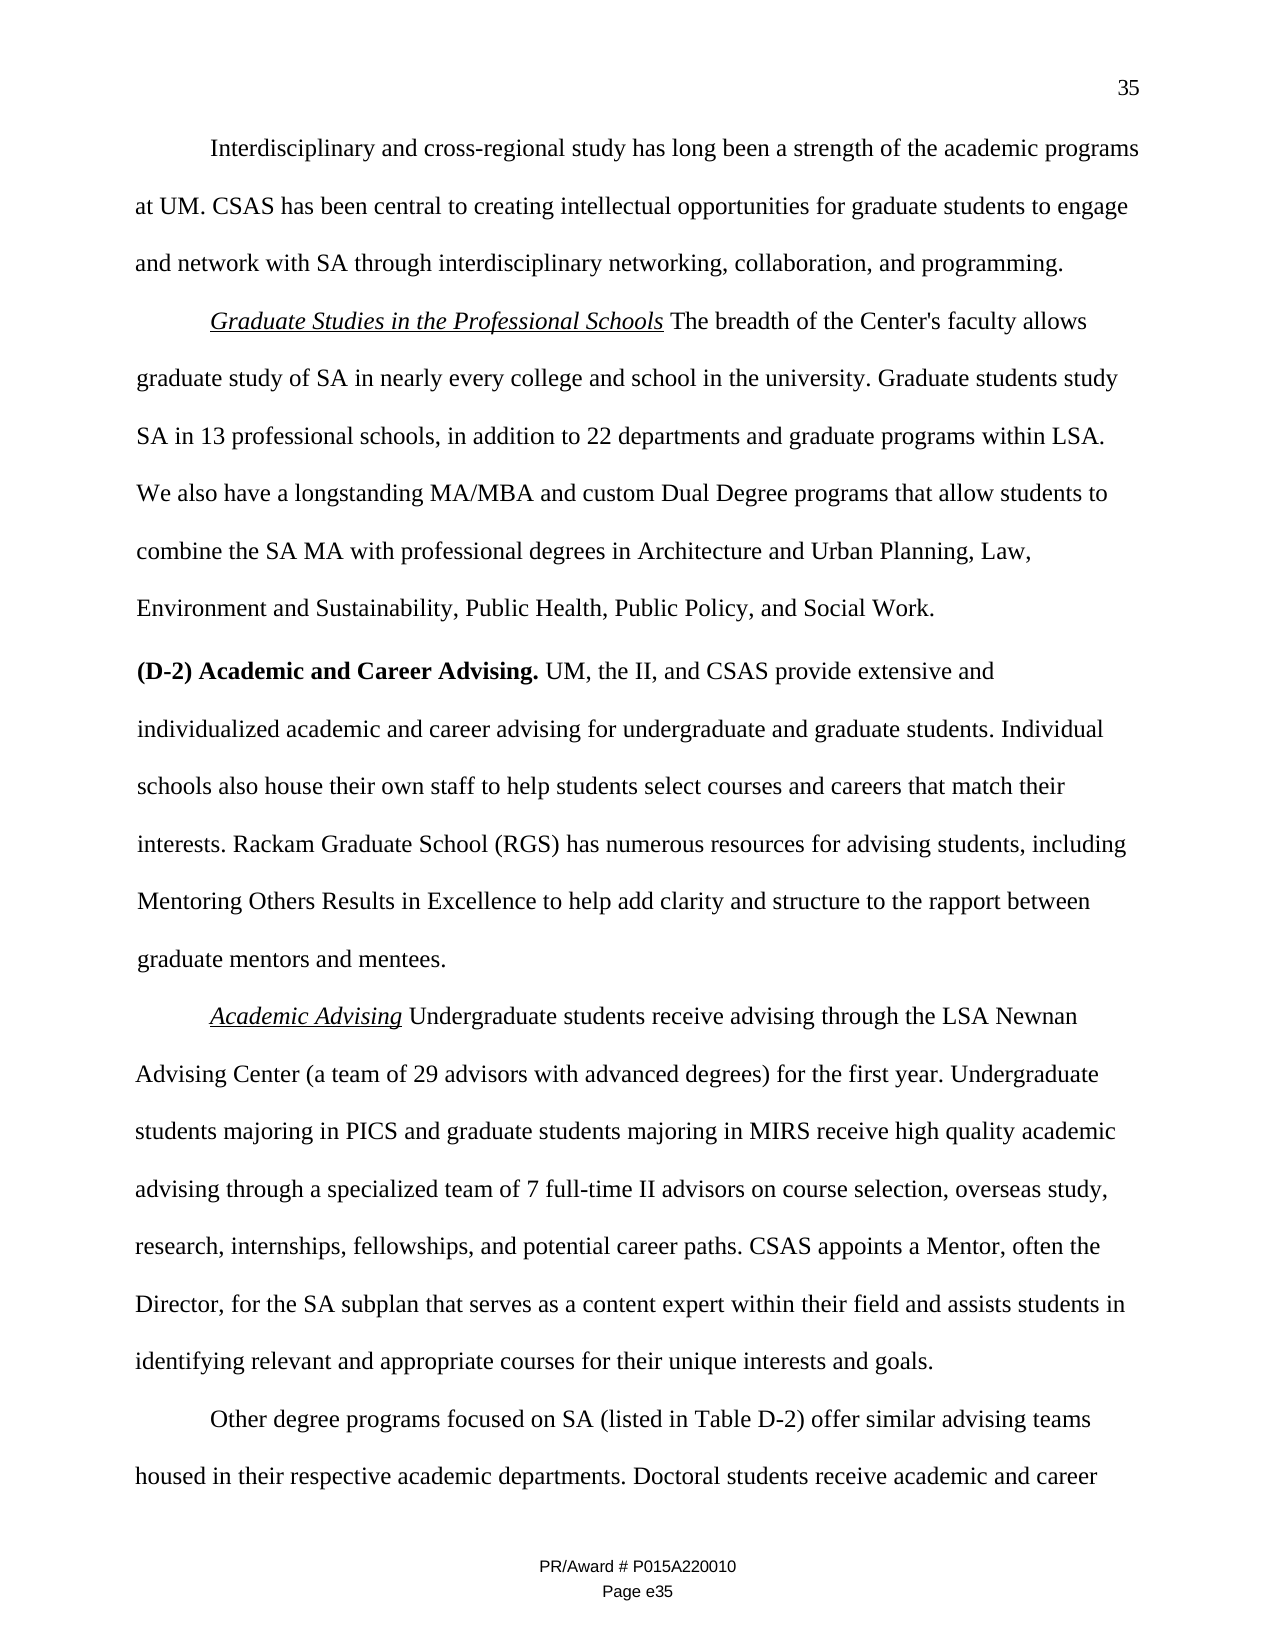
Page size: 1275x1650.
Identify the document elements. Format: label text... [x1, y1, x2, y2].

text (D-2) Academic and Career Advising. UM, the II, and CSAS provide extensive and individualized academic and career advising for undergraduate and graduate students. Individual schools also house their own staff to help students select courses and careers that match their interests. Rackam Graduate School (RGS) has numerous resources for advising students, including Mentoring Others Results in Excellence to help add clarity and structure to the rapport between graduate mentors and mentees. [137, 656, 1130, 973]
text Advising Center (a team of 29 advisors with advanced degrees) for the first year. Undergraduate students majoring in PICS and graduate students majoring in MIRS receive high quality academic advising through a specialized team of 7 full-time II advisors on course selection, overseas study, research, internships, fellowships, and potential career paths. CSAS appoints a Mentor, often the Director, for the SA subplan that serves as a content expert within their field and assists students in identifying relevant and appropriate courses for their unique interests and goals. [135, 1059, 1162, 1375]
text graduate study of SA in nearly every college and school in the university. Graduate students study SA in 13 professional schools, in addition to 22 departments and graduate programs within LSA. We also have a longstanding MA/MBA and custom Dual Degree programs that allow students to combine the SA MA with professional degrees in Architecture and Urban Planning, Law, Environment and Sustainability, Public Health, Public Policy, and Social Work. [136, 363, 1125, 622]
text Other degree programs focused on SA (listed in Table D-2) offer similar advising teams housed in their respective academic departments. Doctoral students receive academic and career [135, 1404, 1106, 1490]
text Interdisciplinary and cross-regional study has long been a strength of the academic programs at UM. CSAS has been central to creating intellectual opportunities for graduate students to engage and network with SA through interdisciplinary networking, collaboration, and programming. [135, 133, 1139, 277]
text Graduate Studies in the Professional Schools The breadth of the Center's faculty allows [210, 306, 1162, 334]
text Academic Advising Undergraduate students receive advising through the LSA Newnan [210, 1001, 1162, 1030]
